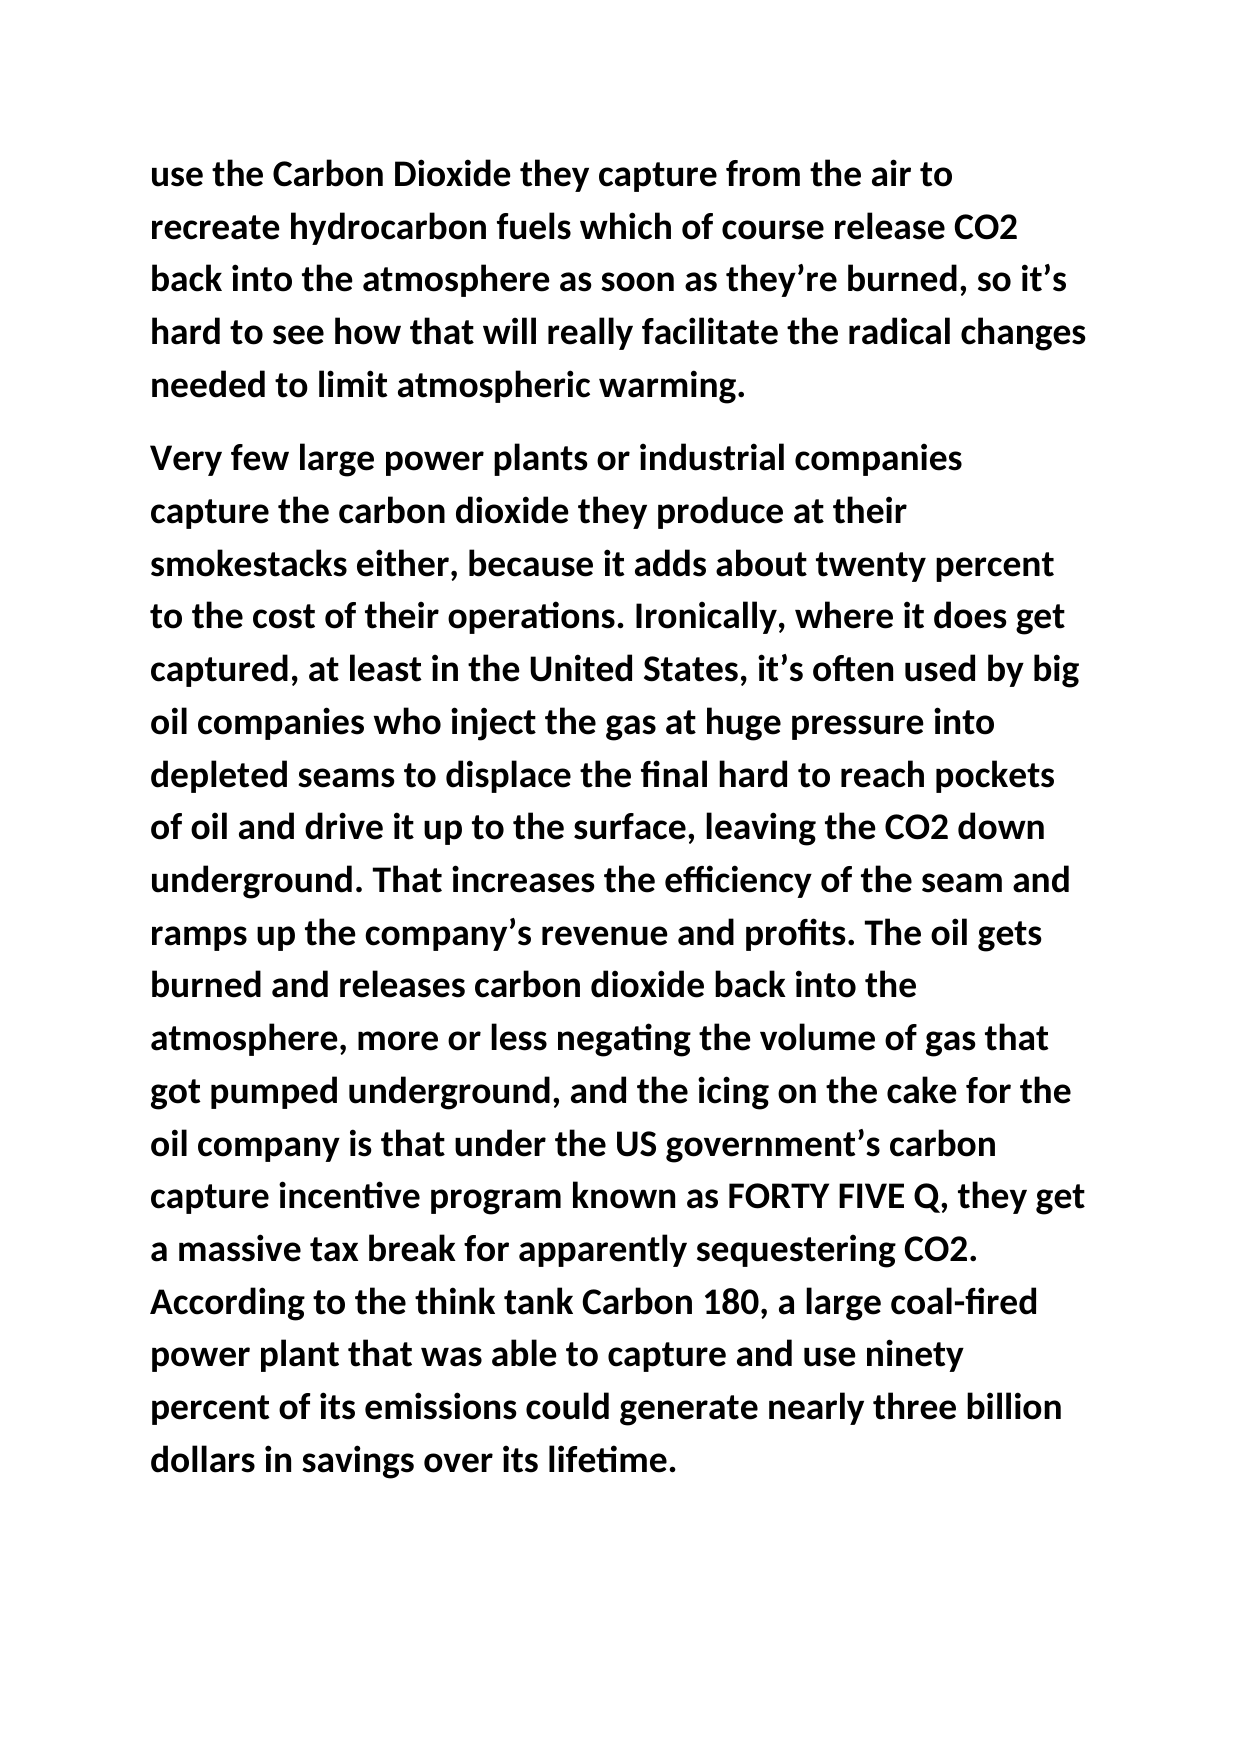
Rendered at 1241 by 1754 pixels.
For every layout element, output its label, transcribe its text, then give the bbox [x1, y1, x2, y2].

text Very few large power plants or industrial companies capture the carbon dioxide they produce at their smokestacks either, because it adds about twenty percent to the cost of their operations. Ironically, where it does get captured, at least in the United States, it’s often used by big oil companies who inject the gas at huge pressure into depleted seams to displace the final hard to reach pockets of oil and drive it up to the surface, leaving the CO2 down underground. That increases the efficiency of the seam and ramps up the company’s revenue and profits. The oil gets burned and releases carbon dioxide back into the atmosphere, more or less negating the volume of gas that got pumped underground, and the icing on the cake for the oil company is that under the US government’s carbon capture incentive program known as FORTY FIVE Q, they get a massive tax break for apparently sequestering CO2. According to the think tank Carbon 180, a large coal-fired power plant that was able to capture and use ninety percent of its emissions could generate nearly three billion dollars in savings over its lifetime. [150, 434, 1090, 1482]
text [150, 150, 1090, 407]
